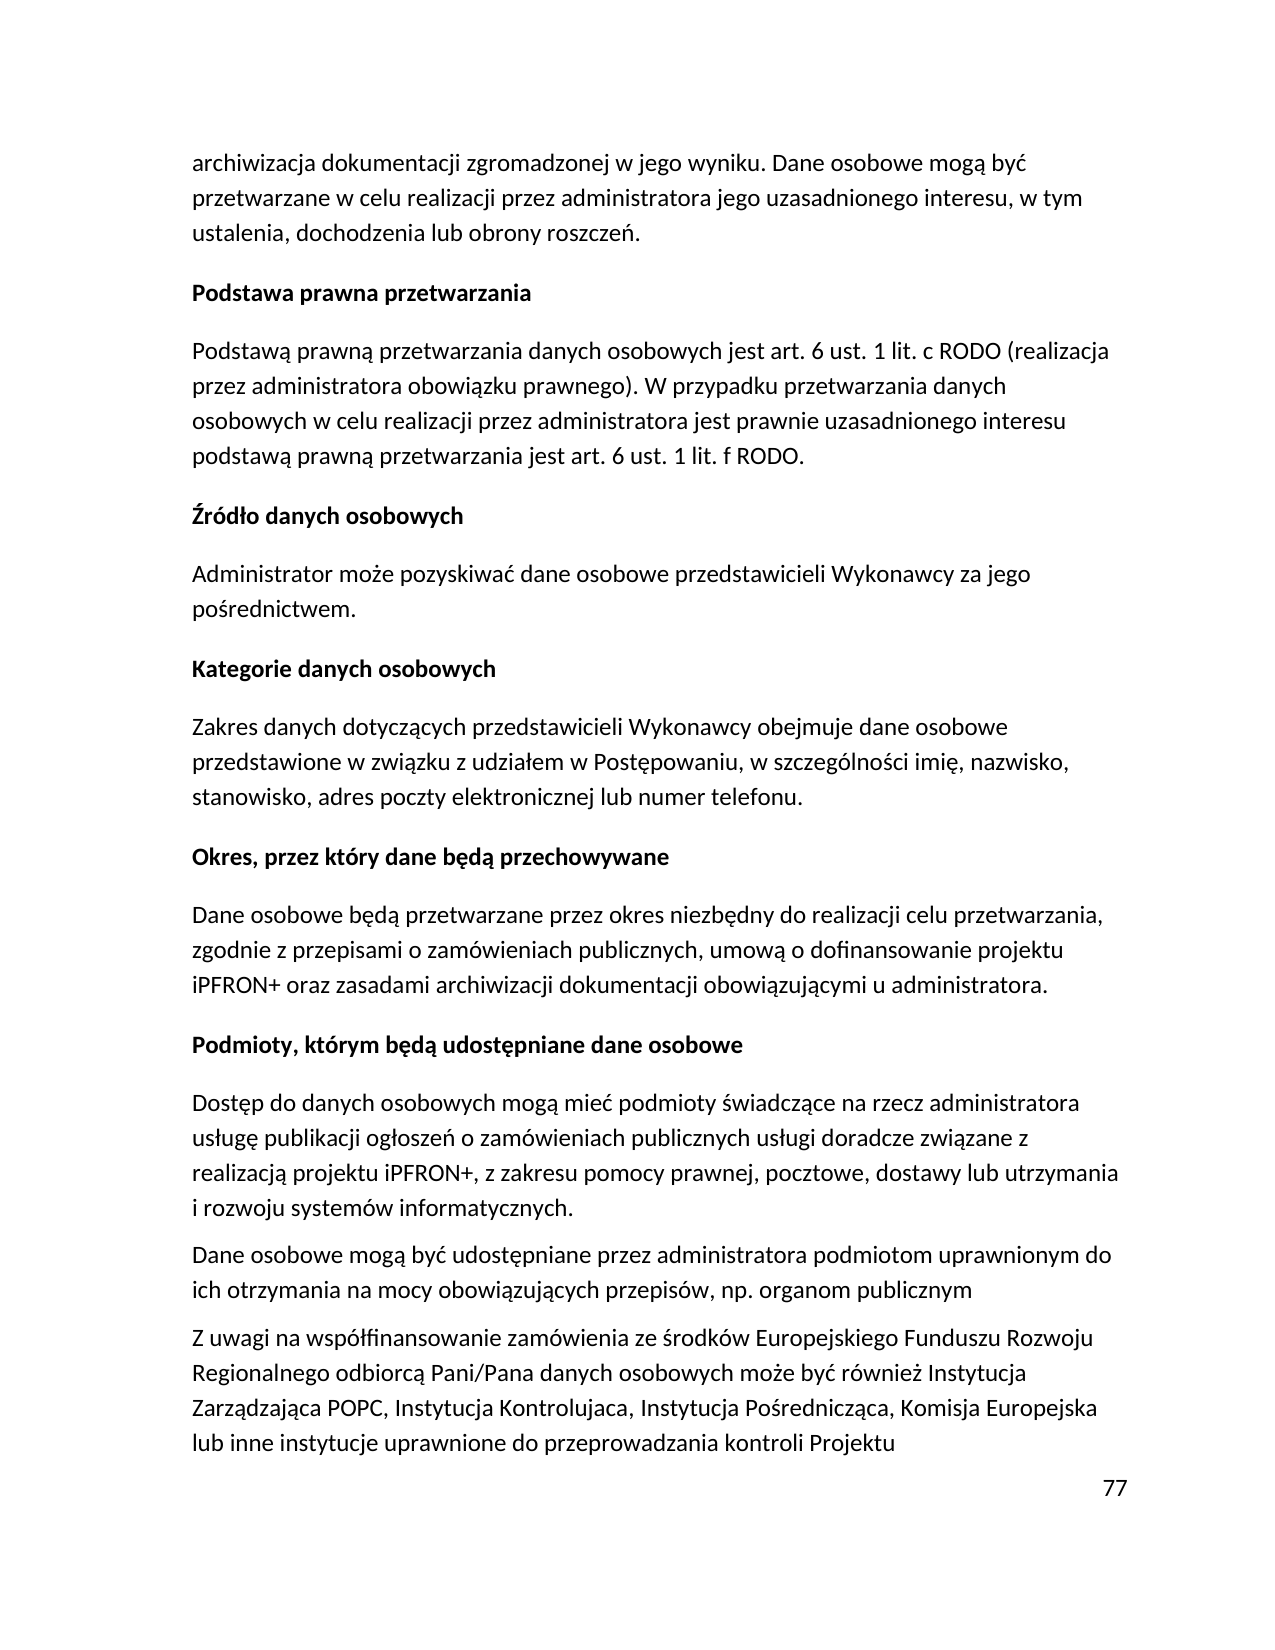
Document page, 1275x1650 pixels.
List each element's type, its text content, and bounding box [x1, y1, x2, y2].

text Zakres danych dotyczących przedstawicieli Wykonawcy obejmuje dane osobowe przedstawione w związku z udziałem w Postępowaniu, w szczególności imię, nazwisko, stanowisko, adres poczty elektronicznej lub numer telefonu. [192, 711, 1127, 812]
text Okres, przez który dane będą przechowywane [192, 841, 1127, 872]
text Źródło danych osobowych [192, 501, 1127, 531]
text Dostęp do danych osobowych mogą mieć podmioty świadczące na rzecz administratora usługę publikacji ogłoszeń o zamówieniach publicznych usługi doradcze związane z realizacją projektu iPFRON+, z zakresu pomocy prawnej, pocztowe, dostawy lub utrzymania i rozwoju systemów informatycznych. [192, 1087, 1127, 1223]
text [192, 148, 1127, 248]
text Podstawa prawna przetwarzania [192, 278, 1127, 308]
text Kategorie danych osobowych [192, 653, 1127, 684]
text Podstawą prawną przetwarzania danych osobowych jest art. 6 ust. 1 lit. c RODO (realizacja przez administratora obowiązku prawnego). W przypadku przetwarzania danych osobowych w celu realizacji przez administratora jest prawnie uzasadnionego interesu podstawą prawną przetwarzania jest art. 6 ust. 1 lit. f RODO. [192, 336, 1127, 471]
text Administrator może pozyskiwać dane osobowe przedstawicieli Wykonawcy za jego pośrednictwem. [192, 558, 1127, 624]
text Dane osobowe będą przetwarzane przez okres niezbędny do realizacji celu przetwarzania, zgodnie z przepisami o zamówieniach publicznych, umową o dofinansowanie projektu iPFRON+ oraz zasadami archiwizacji dokumentacji obowiązującymi u administratora. [192, 899, 1127, 1000]
text Z uwagi na współfinansowanie zamówienia ze środków Europejskiego Funduszu Rozwoju Regionalnego odbiorcą Pani/Pana danych osobowych może być również Instytucja Zarządzająca POPC, Instytucja Kontrolujaca, Instytucja Pośrednicząca, Komisja Europejska lub inne instytucje uprawnione do przeprowadzania kontroli Projektu [192, 1322, 1127, 1458]
text Dane osobowe mogą być udostępniane przez administratora podmiotom uprawnionym do ich otrzymania na mocy obowiązujących przepisów, np. organom publicznym [192, 1240, 1127, 1305]
text Podmioty, którym będą udostępniane dane osobowe [192, 1029, 1127, 1060]
